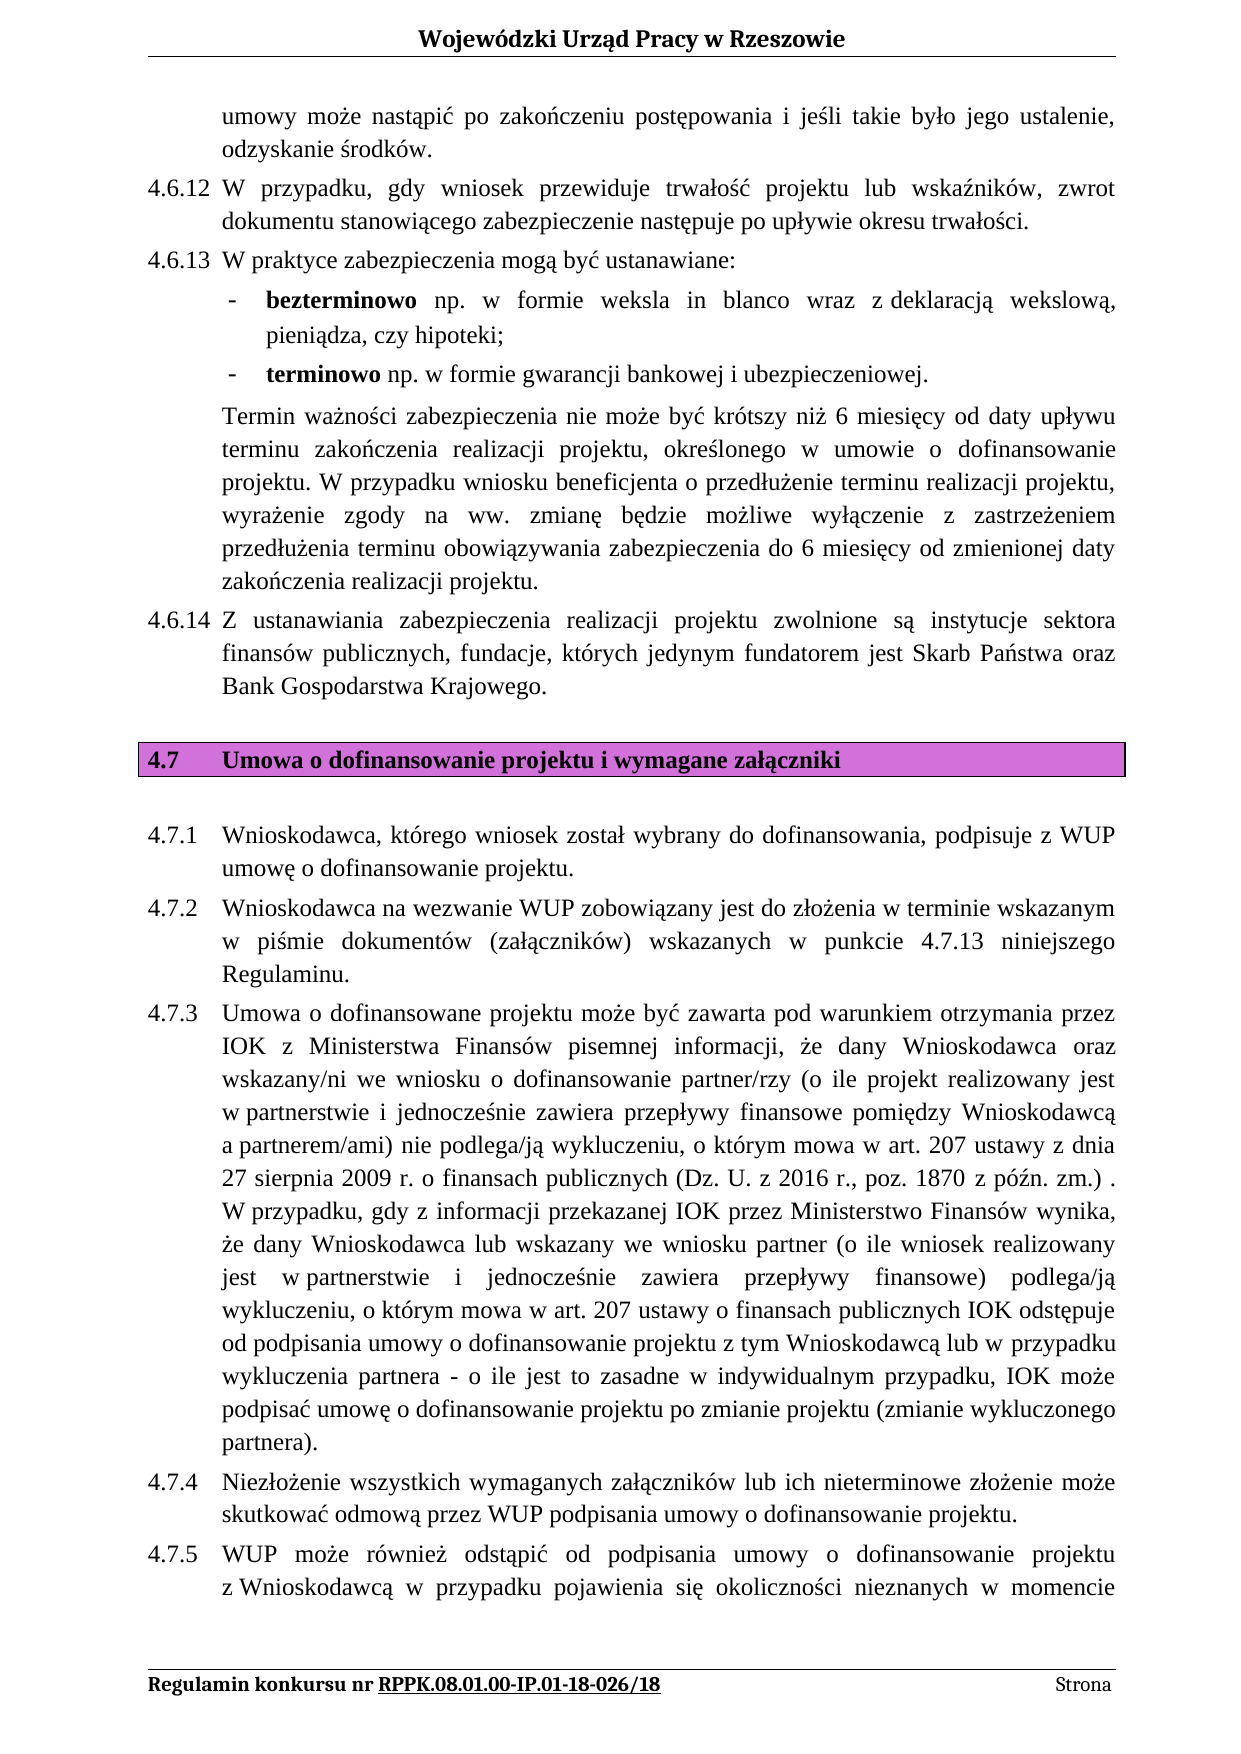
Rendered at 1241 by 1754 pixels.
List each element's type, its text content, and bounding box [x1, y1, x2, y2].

text Termin ważności zabezpieczenia nie może być krótszy niż 6 miesięcy od daty upływu terminu zakończenia realizacji projektu, określonego w umowie o dofinansowanie projektu. W przypadku wniosku beneficjenta o przedłużenie terminu realizacji projektu, wyrażenie zgody na ww. zmianę będzie możliwe wyłączenie z zastrzeżeniem przedłużenia terminu obowiązywania zabezpieczenia do 6 miesięcy od zmienionej daty zakończenia realizacji projektu. [222, 401, 1116, 595]
subtitle W praktyce zabezpieczenia mogą być ustanawiane: [148, 246, 1116, 274]
list terminowo np. w formie gwarancji bankowej i ubezpieczeniowej. [224, 359, 1116, 390]
subtitle Z ustanawiania zabezpieczenia realizacji projektu zwolnione są instytucje sektora finansów publicznych, fundacje, których jedynym fundatorem jest Skarb Państwa oraz Bank Gospodarstwa Krajowego. [148, 605, 1116, 700]
subtitle Niezłożenie wszystkich wymaganych załączników lub ich nieterminowe złożenie może skutkować odmową przez WUP podpisania umowy o dofinansowanie projektu. [148, 1467, 1116, 1528]
subtitle Umowa o dofinansowane projektu może być zawarta pod warunkiem otrzymania przez IOK z Ministerstwa Finansów pisemnej informacji, że dany Wnioskodawca oraz wskazany/ni we wniosku o dofinansowanie partner/rzy (o ile projekt realizowany jest w partnerstwie i jednocześnie zawiera przepływy finansowe pomiędzy Wnioskodawcą a partnerem/ami) nie podlega/ją wykluczeniu, o którym mowa w art. 207 ustawy z dnia 27 sierpnia 2009 r. o finansach publicznych (Dz. U. z 2016 r., poz. 1870 z późn. zm.) . W przypadku, gdy z informacji przekazanej IOK przez Ministerstwo Finansów wynika, że dany Wnioskodawca lub wskazany we wniosku partner (o ile wniosek realizowany jest w partnerstwie i jednocześnie zawiera przepływy finansowe) podlega/ją wykluczeniu, o którym mowa w art. 207 ustawy o finansach publicznych IOK odstępuje od podpisania umowy o dofinansowanie projektu z tym Wnioskodawcą lub w przypadku wykluczenia partnera - o ile jest to zasadne w indywidualnym przypadku, IOK może podpisać umowę o dofinansowanie projektu po zmianie projektu (zmianie wykluczonego partnera). [148, 998, 1116, 1456]
subtitle W przypadku, gdy wniosek przewiduje trwałość projektu lub wskaźników, zwrot dokumentu stanowiącego zabezpieczenie następuje po upływie okresu trwałości. [148, 173, 1116, 235]
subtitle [148, 101, 1116, 163]
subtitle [148, 1539, 1116, 1601]
subtitle Umowa o dofinansowanie projektu i wymagane załączniki [139, 743, 1124, 776]
list bezterminowo np. w formie weksla in blanco wraz z deklaracją wekslową, pieniądza, czy hipoteki; [224, 285, 1116, 349]
subtitle Wnioskodawca na wezwanie WUP zobowiązany jest do złożenia w terminie wskazanym w piśmie dokumentów (załączników) wskazanych w punkcie 4.7.13 niniejszego Regulaminu. [148, 893, 1116, 987]
subtitle Wnioskodawca, którego wniosek został wybrany do dofinansowania, podpisuje z WUP umowę o dofinansowanie projektu. [148, 820, 1116, 882]
